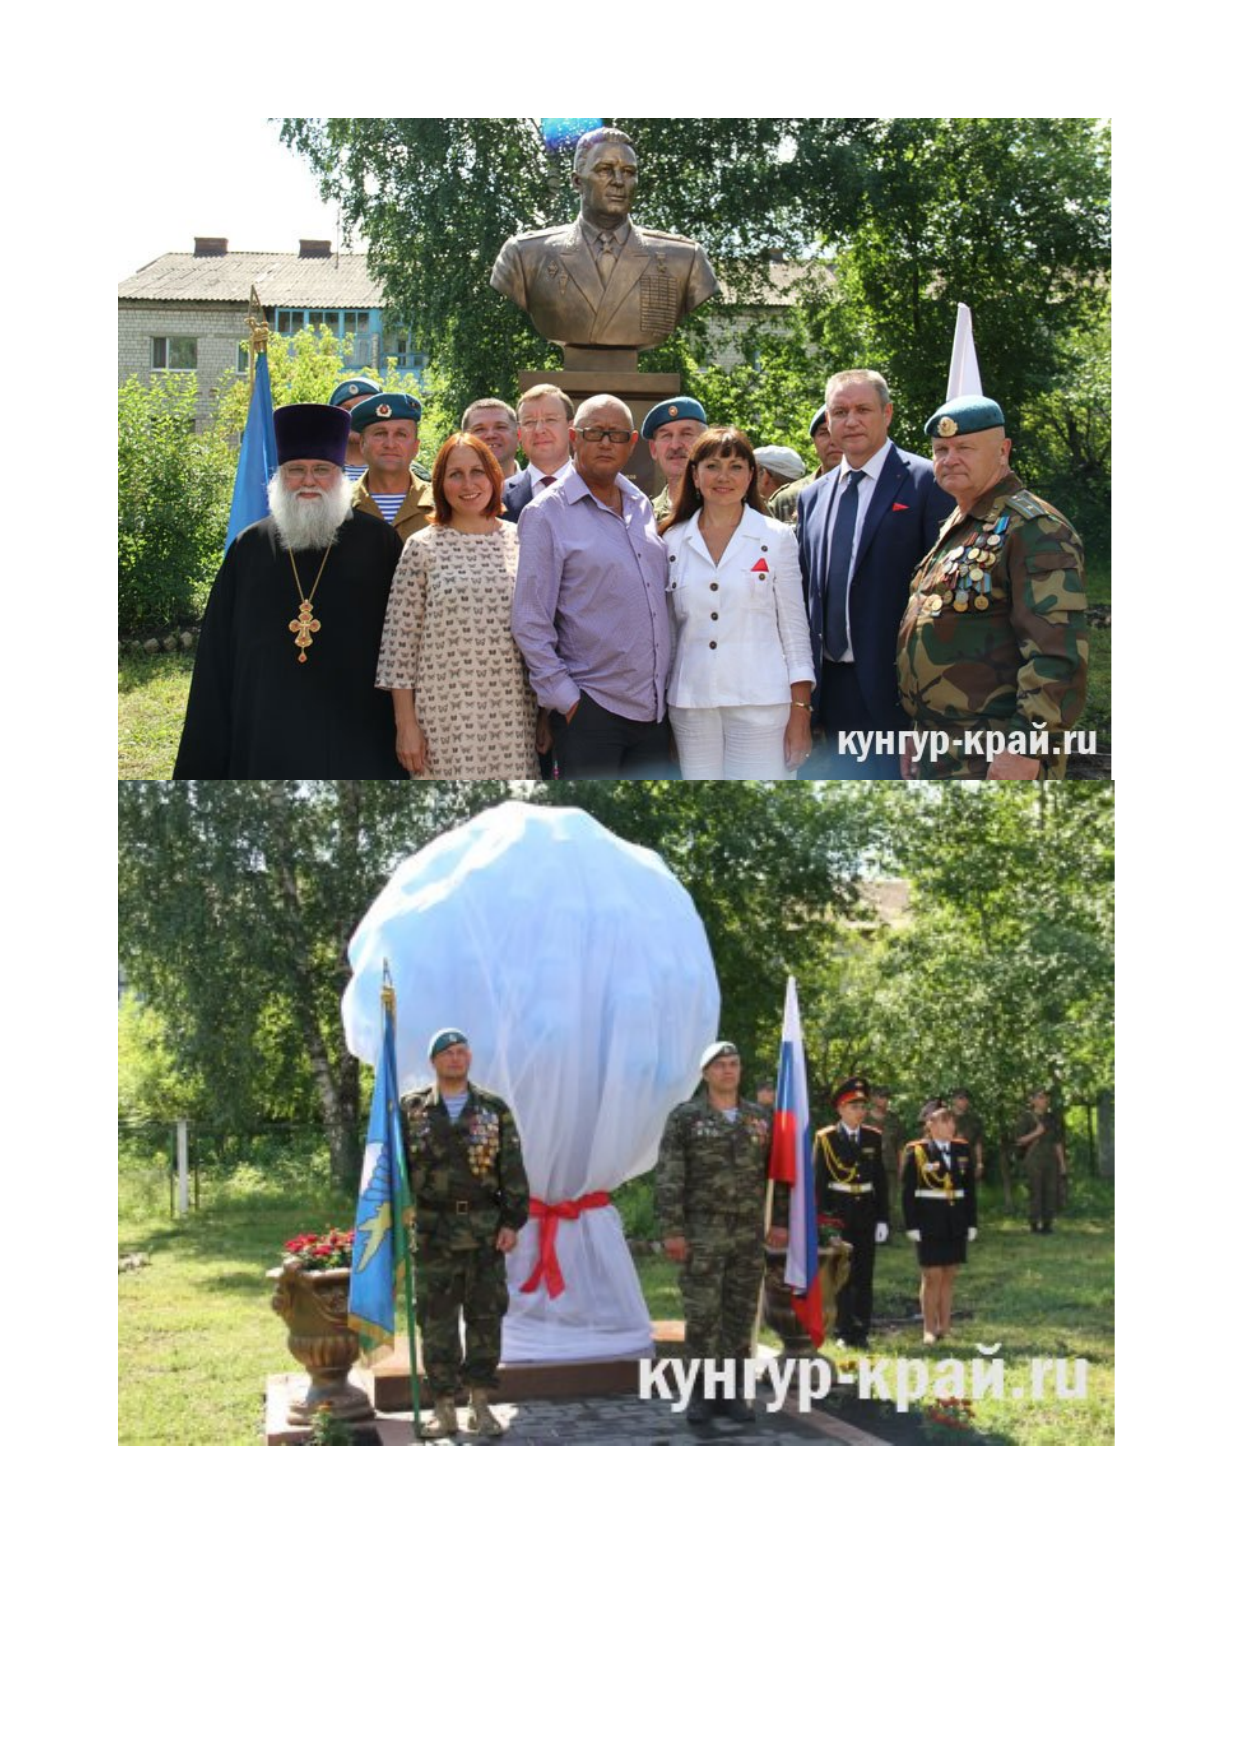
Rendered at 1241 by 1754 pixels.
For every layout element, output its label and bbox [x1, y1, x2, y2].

picture [118, 118, 1115, 1446]
